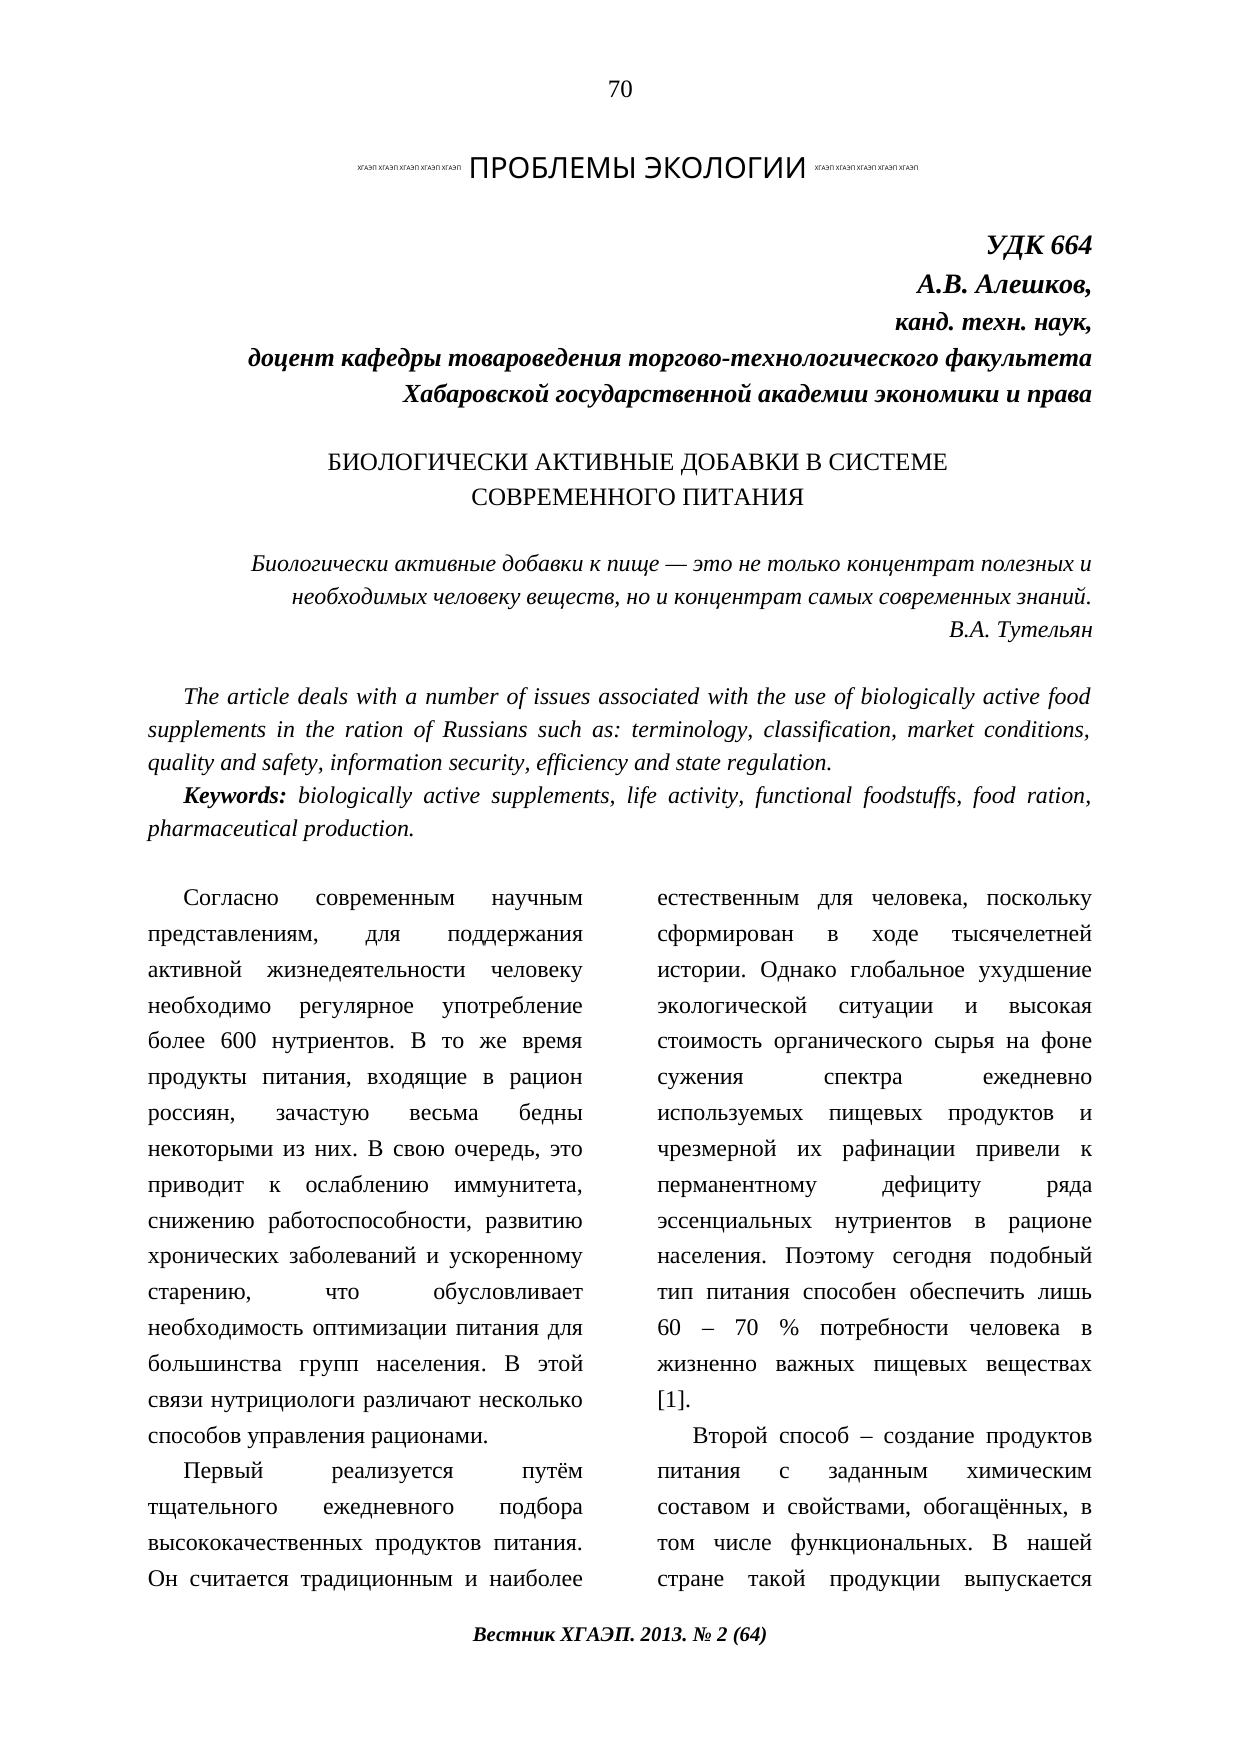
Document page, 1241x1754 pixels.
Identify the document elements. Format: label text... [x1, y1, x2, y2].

text БИОЛОГИЧЕСКИ АКТИВНЫЕ ДОБАВКИ В СИСТЕМЕ [148, 447, 1092, 476]
text канд. техн. наук, [148, 306, 1092, 336]
text Keywords: biologically active supplements, life activity, functional foodstuffs, food ration, pharmaceutical production. [148, 781, 1092, 842]
text УДК 664 [148, 228, 1092, 261]
text А.В. Алешков, [148, 267, 1092, 300]
text The article deals with a number of issues associated with the use of biologically active food supplements in the ration of Russians such as: terminology, classification, market conditions, quality and safety, information security, efficiency and state regulation. [148, 682, 1092, 776]
text Первый реализуется путём тщательного ежедневного подбора высококачественных продуктов питания. Он считается традиционным и наиболее естественным для человека, поскольку сформирован в ходе тысячелетней истории. Однако глобальное ухудшение экологической ситуации и высокая стоимость органического сырья на фоне сужения спектра ежедневно используемых пищевых продуктов и чрезмерной их рафинации привели к перманентному дефициту ряда эссенциальных нутриентов в рационе населения. Поэтому сегодня подобный тип питания способен обеспечить лишь 60 – 70 % потребности человека в жизненно важных пищевых веществах [1]. [657, 883, 1092, 1412]
text Биологически активные добавки к пище — это не только концентрат полезных и [148, 549, 1092, 577]
text В.А. Тутельян [148, 615, 1092, 643]
text Хабаровской государственной академии экономики и права [148, 378, 1092, 408]
text необходимых человеку веществ, но и концентрат самых современных знаний. [148, 582, 1092, 610]
text Первый реализуется путём тщательного ежедневного подбора высококачественных продуктов питания. Он считается традиционным и наиболее естественным для человека, поскольку сформирован в ходе тысячелетней истории. Однако глобальное ухудшение экологической ситуации и высокая стоимость органического сырья на фоне сужения спектра ежедневно используемых пищевых продуктов и чрезмерной их рафинации привели к перманентному дефициту ряда эссенциальных нутриентов в рационе населения. Поэтому сегодня подобный тип питания способен обеспечить лишь 60 – 70 % потребности человека в жизненно важных пищевых веществах [1]. [148, 1456, 583, 1592]
text СОВРЕМЕННОГО ПИТАНИЯ [148, 482, 1092, 510]
text ХГАЭП ХГАЭП ХГАЭП ХГАЭП ХГАЭП Проблемы экологии ХГАЭП ХГАЭП ХГАЭП ХГАЭП ХГАЭП [148, 148, 1092, 187]
text Согласно современным научным представлениям, для поддержания активной жизнедеятельности человеку необходимо регулярное употребление более 600 нутриентов. В то же время продукты питания, входящие в рацион россиян, зачастую весьма бедны некоторыми из них. В свою очередь, это приводит к ослаблению иммунитета, снижению работоспособности, развитию хронических заболеваний и ускоренному старению, что обусловливает необходимость оптимизации питания для большинства групп населения. В этой связи нутрициологи различают несколько способов управления рационами. [148, 883, 583, 1448]
text доцент кафедры товароведения торгово-технологического факультета [148, 342, 1092, 372]
